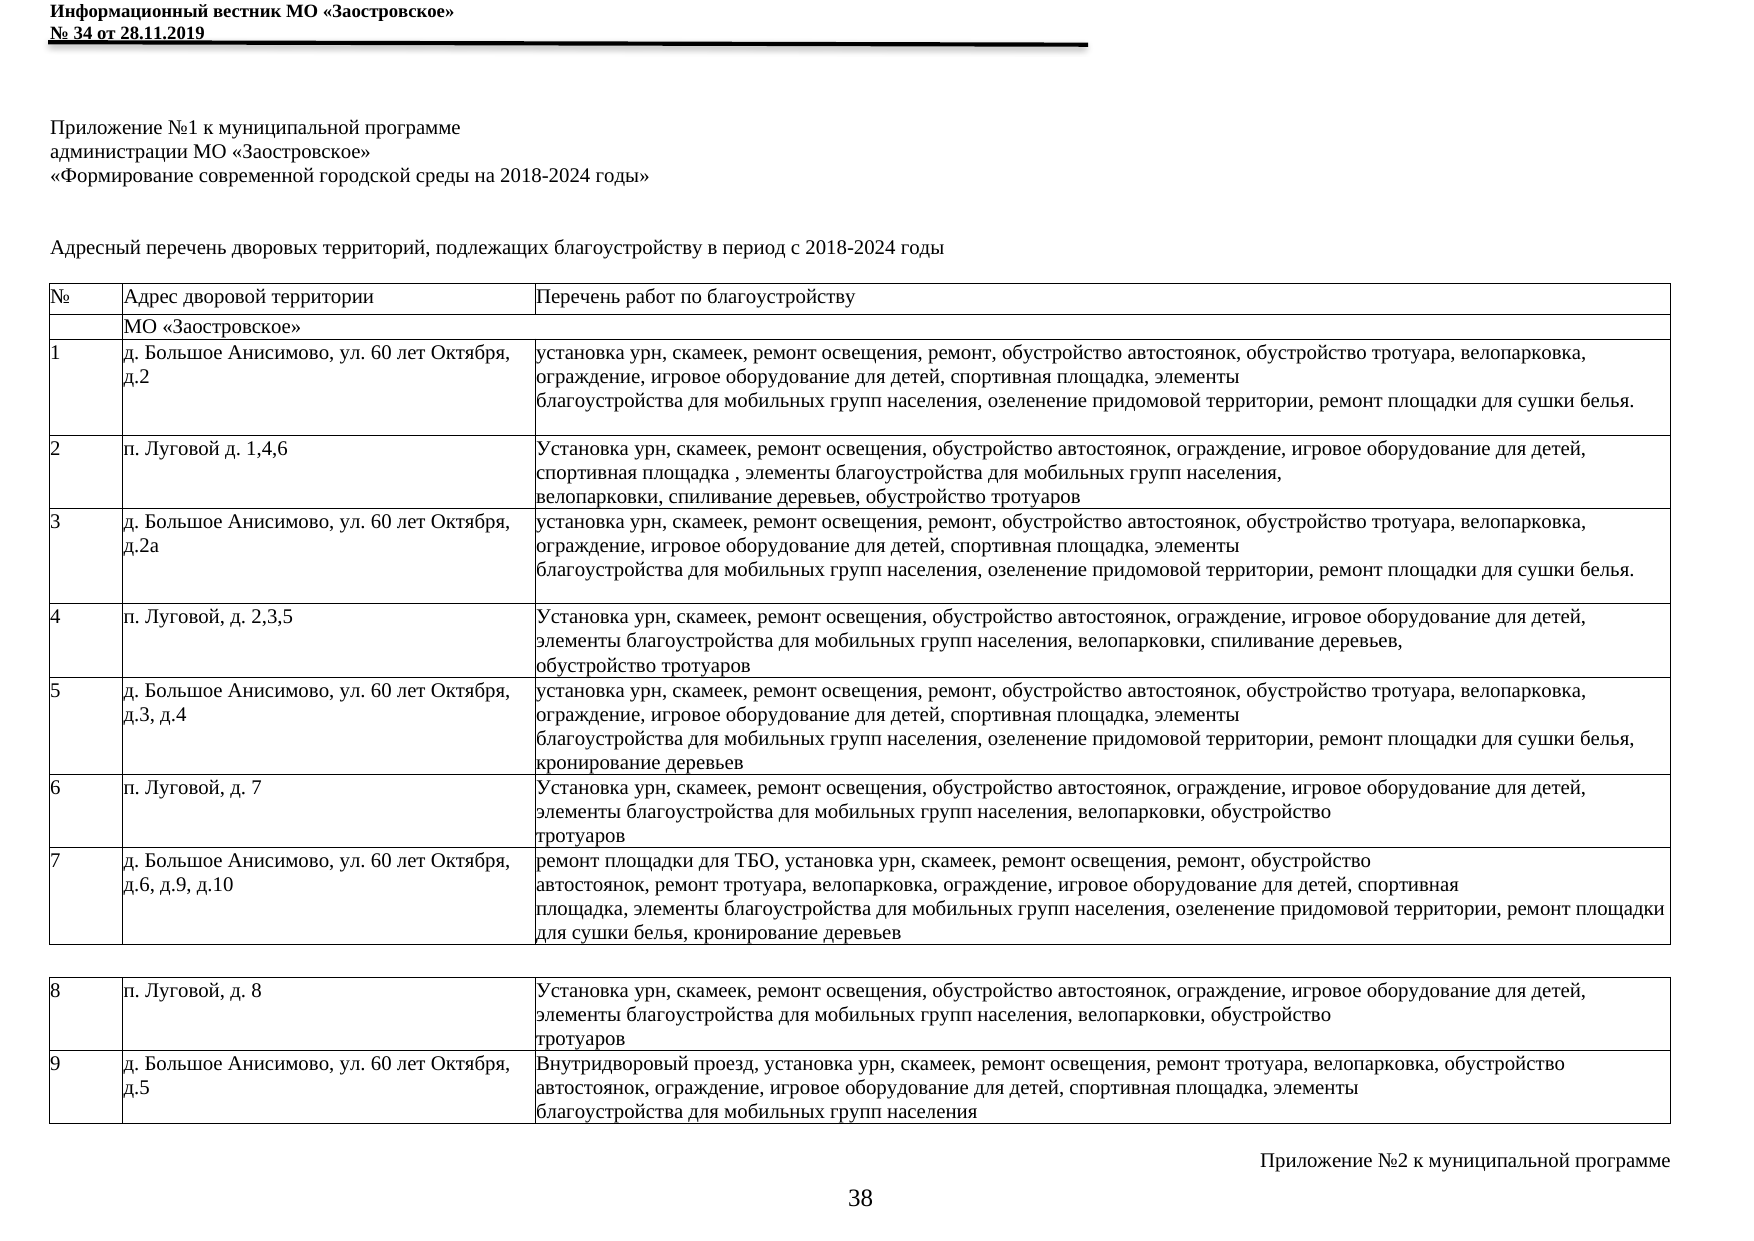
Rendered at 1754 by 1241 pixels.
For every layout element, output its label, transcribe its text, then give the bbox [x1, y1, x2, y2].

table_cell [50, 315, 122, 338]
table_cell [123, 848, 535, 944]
text администрации МО «Заостровское» [50, 139, 1671, 163]
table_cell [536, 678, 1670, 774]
text «Формирование современной городской среды на 2018-2024 годы» [50, 163, 1671, 187]
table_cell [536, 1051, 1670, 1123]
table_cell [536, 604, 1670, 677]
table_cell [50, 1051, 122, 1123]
text Адресный перечень дворовых территорий, подлежащих благоустройству в период с 2018-2024 годы [50, 235, 1671, 259]
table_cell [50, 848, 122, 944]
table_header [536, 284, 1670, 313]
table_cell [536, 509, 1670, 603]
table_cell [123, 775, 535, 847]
text Приложение №2 к муниципальной программе [50, 1148, 1671, 1172]
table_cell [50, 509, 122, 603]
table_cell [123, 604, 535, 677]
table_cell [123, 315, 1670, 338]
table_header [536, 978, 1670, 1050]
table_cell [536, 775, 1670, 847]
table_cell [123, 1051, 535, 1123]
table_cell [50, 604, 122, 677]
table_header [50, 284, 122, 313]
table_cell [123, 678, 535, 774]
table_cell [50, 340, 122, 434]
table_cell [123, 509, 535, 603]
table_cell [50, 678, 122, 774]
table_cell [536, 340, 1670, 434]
text Приложение №1 к муниципальной программе [50, 114, 1671, 139]
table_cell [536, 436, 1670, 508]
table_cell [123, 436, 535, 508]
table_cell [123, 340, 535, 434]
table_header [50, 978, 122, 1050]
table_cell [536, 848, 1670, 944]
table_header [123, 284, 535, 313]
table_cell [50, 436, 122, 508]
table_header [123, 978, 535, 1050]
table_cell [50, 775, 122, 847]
